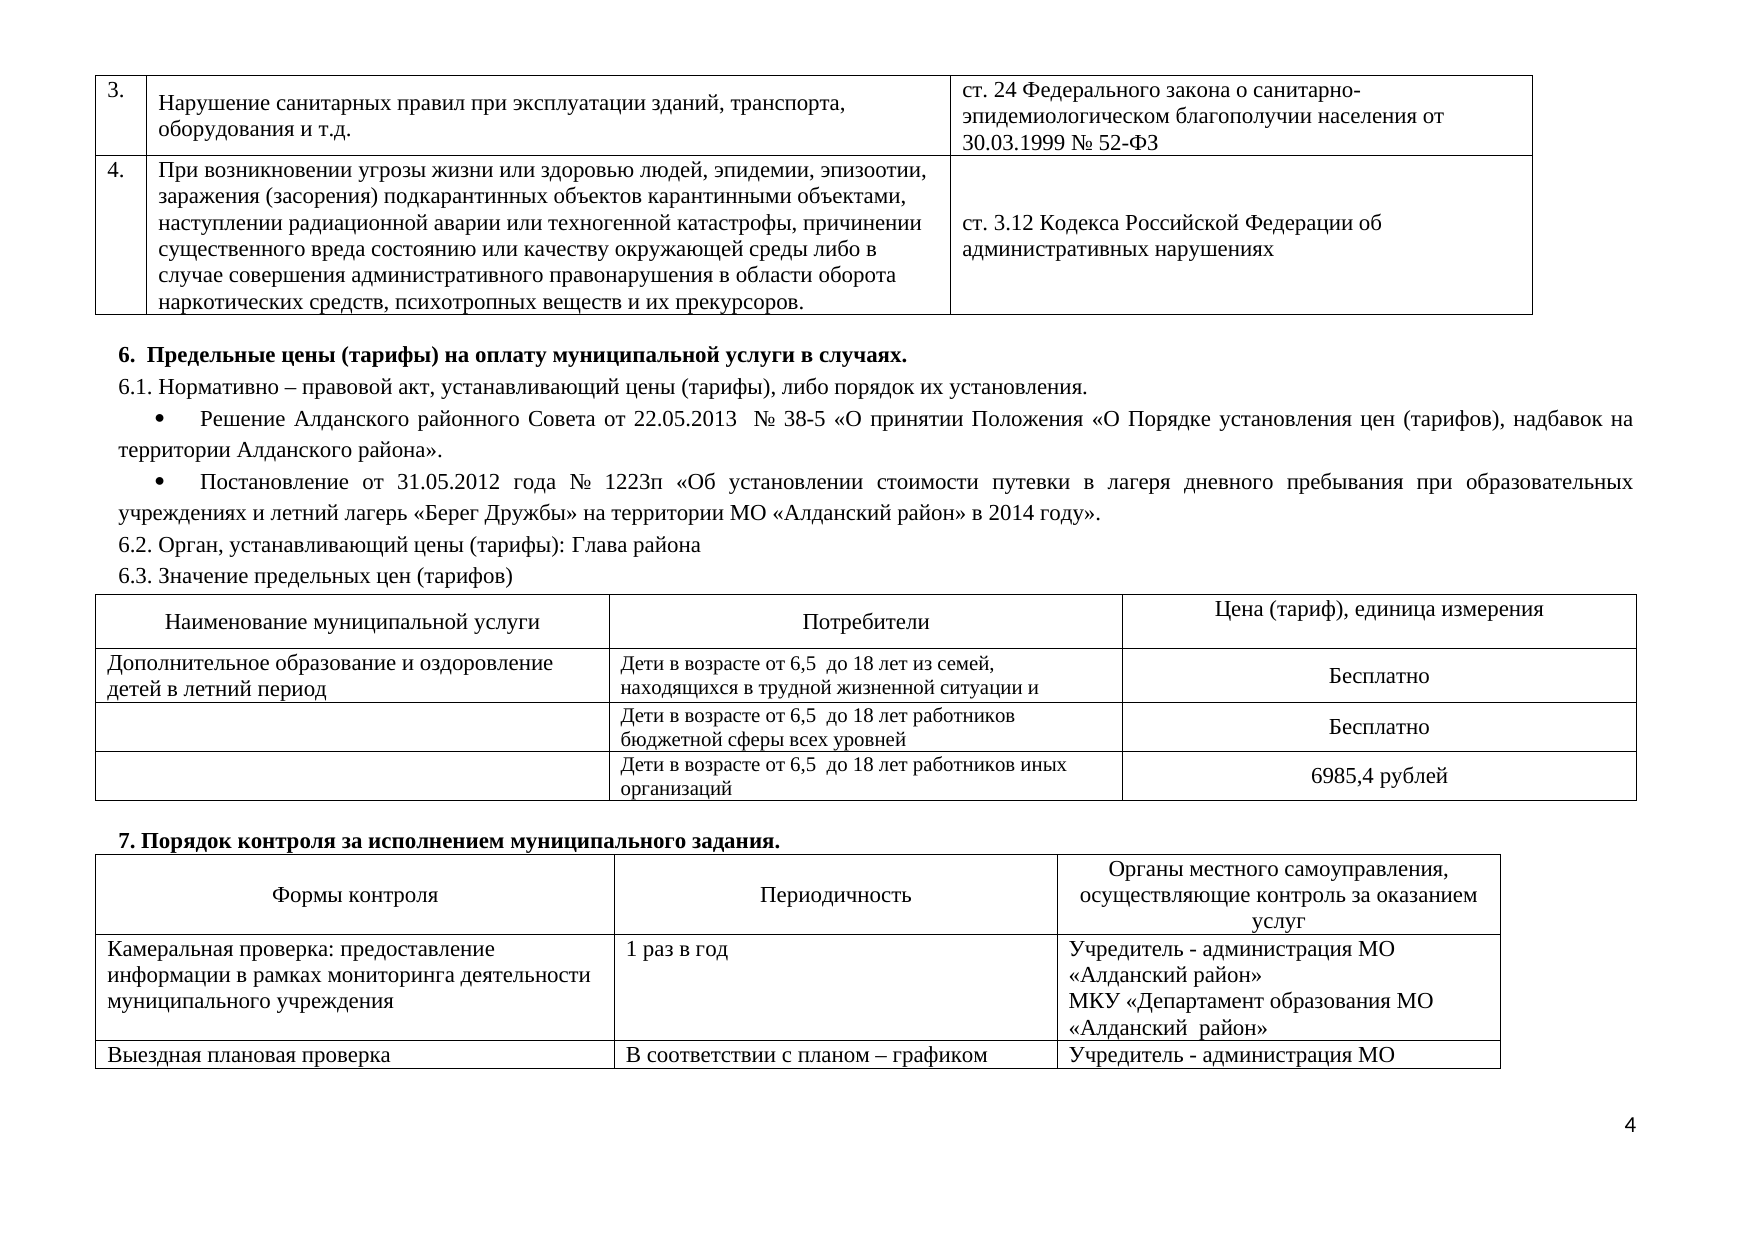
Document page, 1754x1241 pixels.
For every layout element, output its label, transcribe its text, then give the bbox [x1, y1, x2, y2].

table_cell Дети в возрасте от 6,5 до 18 лет работников бюджетной сферы всех уровней [610, 703, 1122, 751]
table_cell Бесплатно [1123, 649, 1636, 702]
table_cell Нарушение санитарных правил при эксплуатации зданий, транспорта, оборудования и т.д. [147, 76, 950, 155]
table_cell Дети в возрасте от 6,5 до 18 лет работников иных организаций [610, 752, 1122, 800]
text 6.2. Орган, устанавливающий цены (тарифы): Глава района [118, 531, 1636, 557]
table_cell ст. 24 Федерального закона о санитарно-эпидемиологическом благополучии населения от 30.03.1999 № 52-ФЗ [951, 76, 1532, 155]
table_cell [1058, 1041, 1500, 1068]
table_header Формы контроля [96, 855, 614, 934]
table_header Потребители [610, 595, 1122, 648]
table_cell ст. 3.12 Кодекса Российской Федерации об административных нарушениях [951, 156, 1532, 314]
table_cell Дети в возрасте от 6,5 до 18 лет из семей, находящихся в трудной жизненной ситуации и [610, 649, 1122, 702]
table_cell Бесплатно [1123, 703, 1636, 751]
table_cell Учредитель - администрация МО «Алданский район» МКУ «Департамент образования МО «Алданский район» [1058, 935, 1500, 1040]
table_header Наименование муниципальной услуги [96, 595, 609, 648]
table_cell Камеральная проверка: предоставление информации в рамках мониторинга деятельности муниципального учреждения [96, 935, 614, 1040]
table_cell 3. [96, 76, 146, 155]
table_header Периодичность [615, 855, 1057, 934]
text 6.1. Нормативно – правовой акт, устанавливающий цены (тарифы), либо порядок их установления. [118, 373, 1636, 399]
table_cell Дополнительное образование и оздоровление детей в летний период [96, 649, 609, 702]
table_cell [96, 1041, 614, 1068]
table_cell При возникновении угрозы жизни или здоровью людей, эпидемии, эпизоотии, заражения (засорения) подкарантинных объектов карантинными объектами, наступлении радиационной аварии или техногенной катастрофы, причинении существенного вреда состоянию или качеству окружающей среды либо в случае совершения административного правонарушения в области оборота наркотических средств, психотропных веществ и их прекурсоров. [147, 156, 950, 314]
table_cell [615, 1041, 1057, 1068]
list Решение Алданского районного Совета от 22.05.2013 № 38-5 «О принятии Положения «О Порядке установления цен (тарифов), надбавок на территории Алданского района». [118, 405, 1636, 463]
table_cell 6985,4 рублей [1123, 752, 1636, 800]
text 7. Порядок контроля за исполнением муниципального задания. [118, 827, 1636, 854]
table_cell 4. [96, 156, 146, 314]
table_header Цена (тариф), единица измерения [1123, 595, 1636, 648]
table_cell [96, 752, 609, 800]
table_cell [96, 703, 609, 751]
table_cell 1 раз в год [615, 935, 1057, 1040]
text 6.3. Значение предельных цен (тарифов) [118, 562, 1636, 589]
text 6. Предельные цены (тарифы) на оплату муниципальной услуги в случаях. [118, 342, 1636, 368]
table_header Органы местного самоуправления, осуществляющие контроль за оказанием услуг [1058, 855, 1500, 934]
list Постановление от 31.05.2012 года № 1223п «Об установлении стоимости путевки в лагеря дневного пребывания при образовательных учреждениях и летний лагерь «Берег Дружбы» на территории МО «Алданский район» в 2014 году». [118, 468, 1636, 526]
